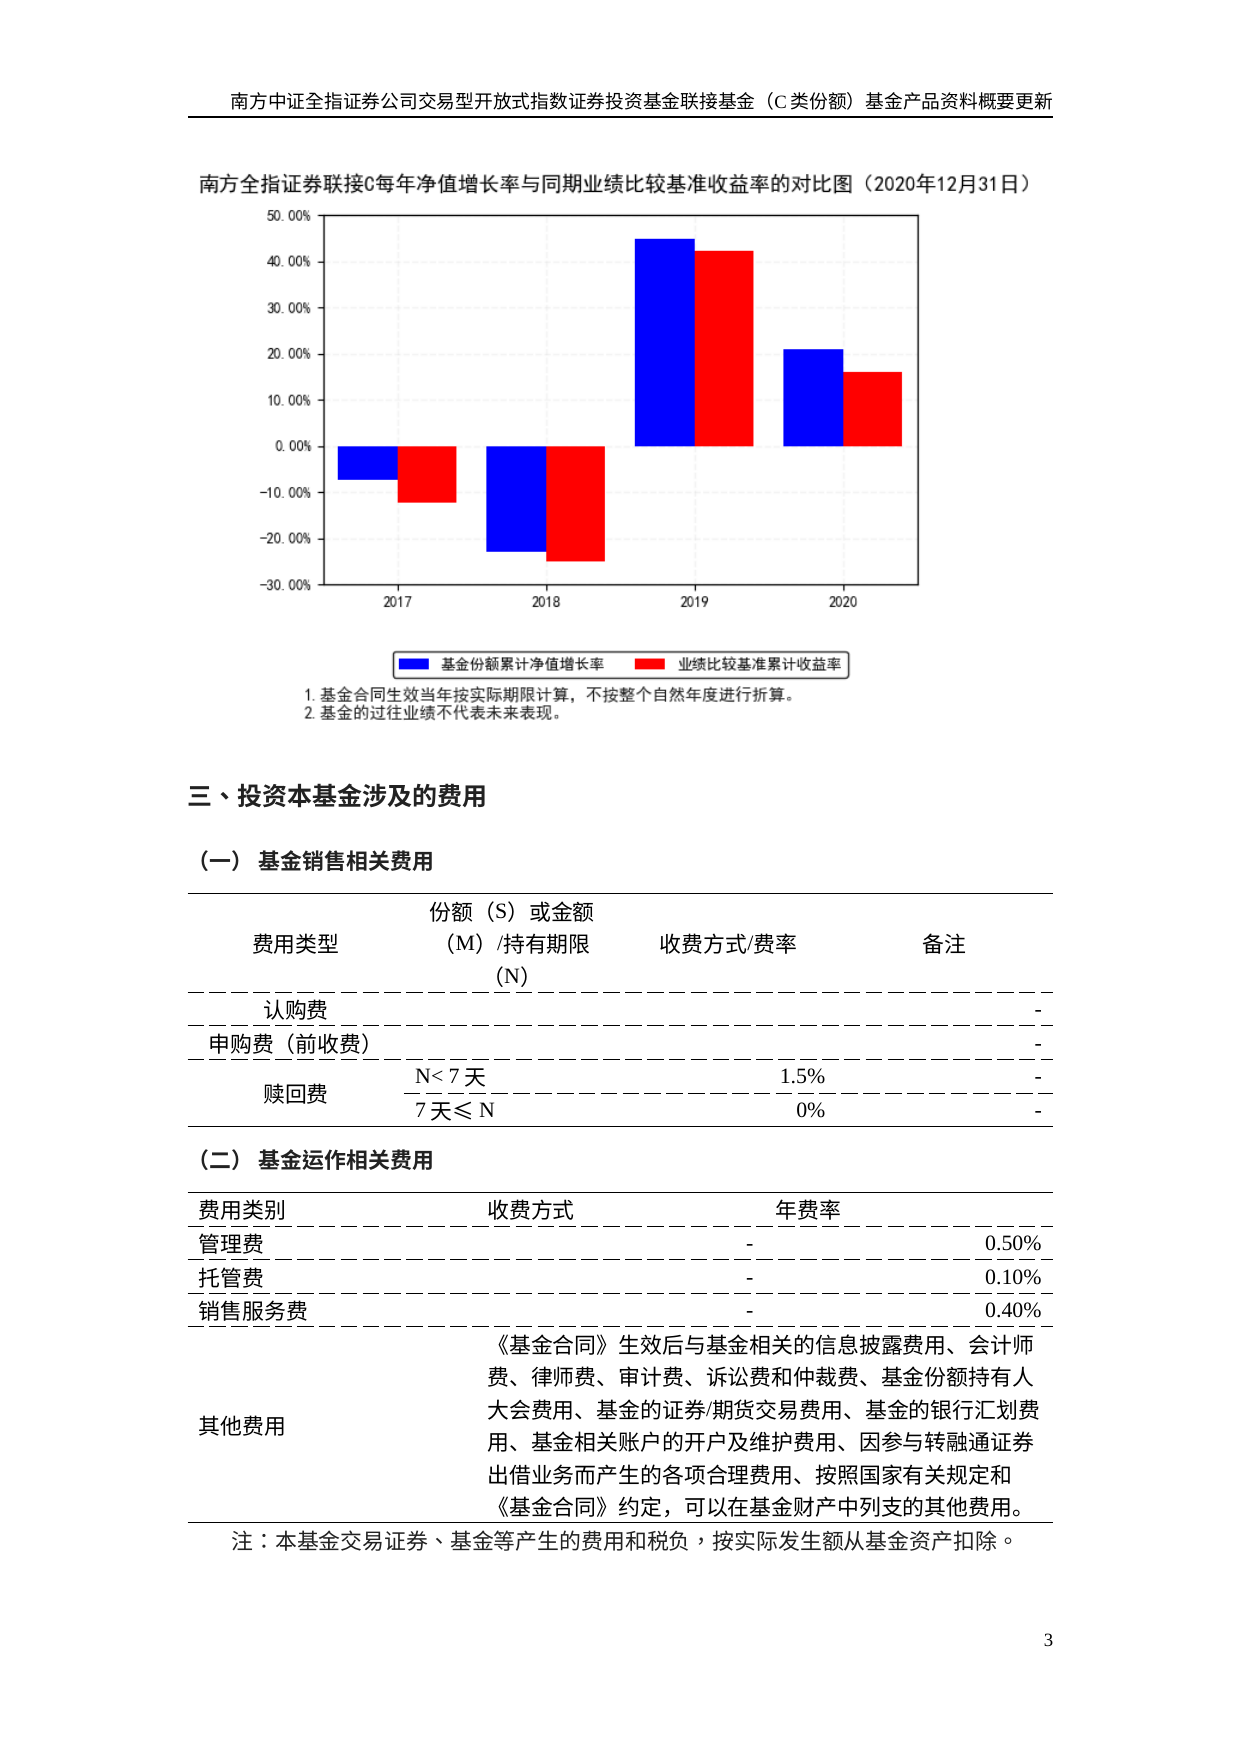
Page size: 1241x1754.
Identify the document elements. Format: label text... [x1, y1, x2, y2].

table_cell - [476, 1226, 764, 1259]
picture [187, 162, 1053, 733]
table_cell 7天≤ N [404, 1093, 620, 1126]
table_header 备注 [836, 894, 1053, 992]
table_cell 赎回费 [188, 1059, 404, 1126]
table_cell 1.5% [620, 1059, 836, 1092]
table_cell 0.50% [764, 1226, 1053, 1259]
table_cell 0.40% [764, 1293, 1053, 1326]
table_cell 认购费 [188, 992, 404, 1025]
table_cell - [476, 1259, 764, 1293]
table_cell 托管费 [188, 1259, 476, 1293]
table_header 费用类型 [188, 894, 404, 992]
text （一） 基金销售相关费用 [187, 844, 1053, 877]
text 注：本基金交易证券、基金等产生的费用和税负，按实际发生额从基金资产扣除。 [187, 1523, 1053, 1556]
table_cell 其他费用 [188, 1326, 476, 1522]
text 三、投资本基金涉及的费用 [187, 763, 1053, 828]
table_cell - [836, 1093, 1053, 1126]
table_cell - [476, 1293, 764, 1326]
table_cell 《基金合同》生效后与基金相关的信息披露费用、会计师费、律师费、审计费、诉讼费和仲裁费、基金份额持有人大会费用、基金的证券/期货交易费用、基金的银行汇划费用、基金相关账户的开户及维护费用、因参与转融通证券出借业务而产生的各项合理费用、按照国家有关规定和《基金合同》约定，可以在基金财产中列支的其他费用。 [476, 1326, 1053, 1522]
table_cell 申购费（前收费） [188, 1025, 404, 1059]
table_cell N< 7天 [404, 1059, 620, 1092]
text （二） 基金运作相关费用 [187, 1143, 1053, 1176]
table_header 收费方式 [476, 1193, 764, 1226]
table_header 费用类别 [188, 1193, 476, 1226]
table_header 份额（S）或金额（M）/持有期限（N） [404, 894, 620, 992]
table_header 年费率 [764, 1193, 1053, 1226]
table_cell 销售服务费 [188, 1293, 476, 1326]
table_cell 0% [620, 1093, 836, 1126]
table_header 收费方式/费率 [620, 894, 836, 992]
table_cell 0.10% [764, 1259, 1053, 1293]
table_cell - [404, 992, 1053, 1025]
table_cell 管理费 [188, 1226, 476, 1259]
table_cell - [404, 1025, 1053, 1059]
table_cell - [836, 1059, 1053, 1092]
